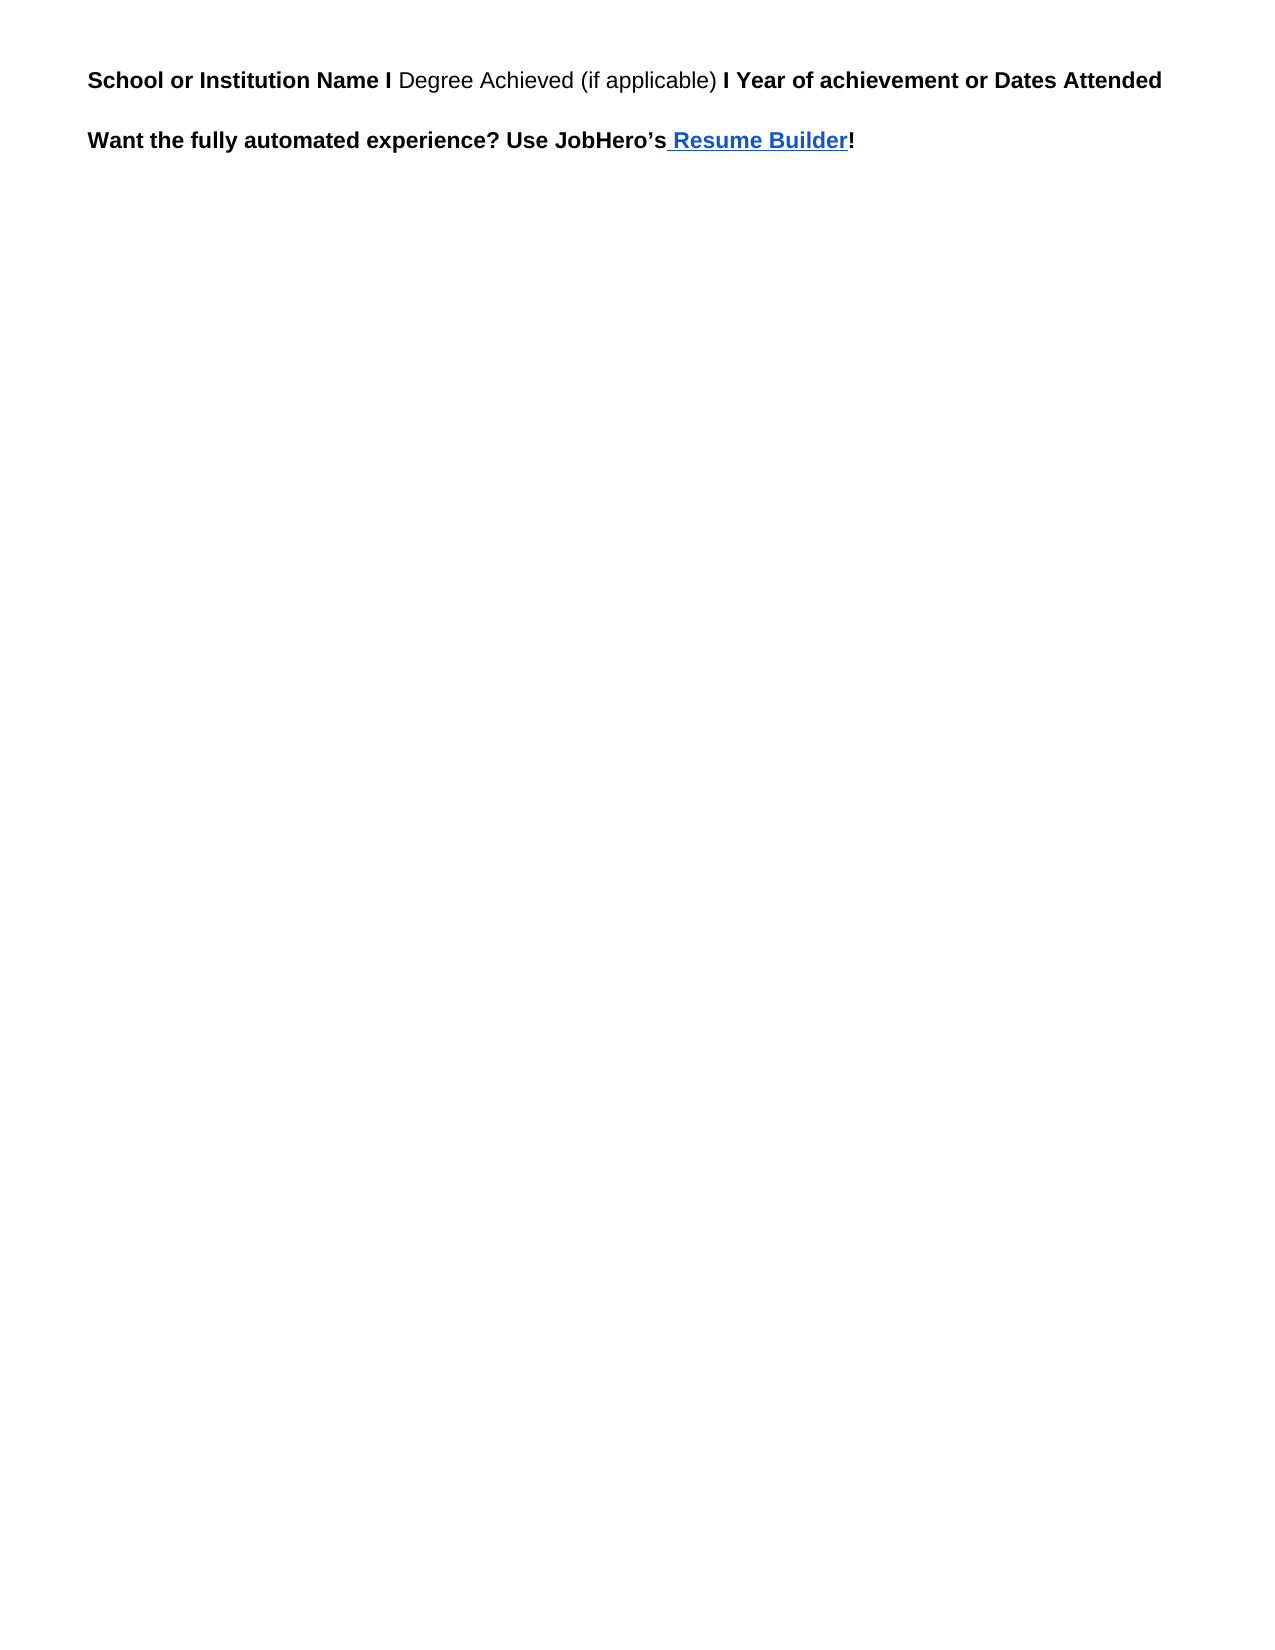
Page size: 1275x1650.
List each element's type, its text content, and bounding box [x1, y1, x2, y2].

text School or Institution Name I Degree Achieved (if applicable) I Year of achievement or Dates Attended [87, 67, 1187, 93]
text Want the fully automated experience? Use JobHero’s Resume Builder! [87, 127, 1187, 153]
